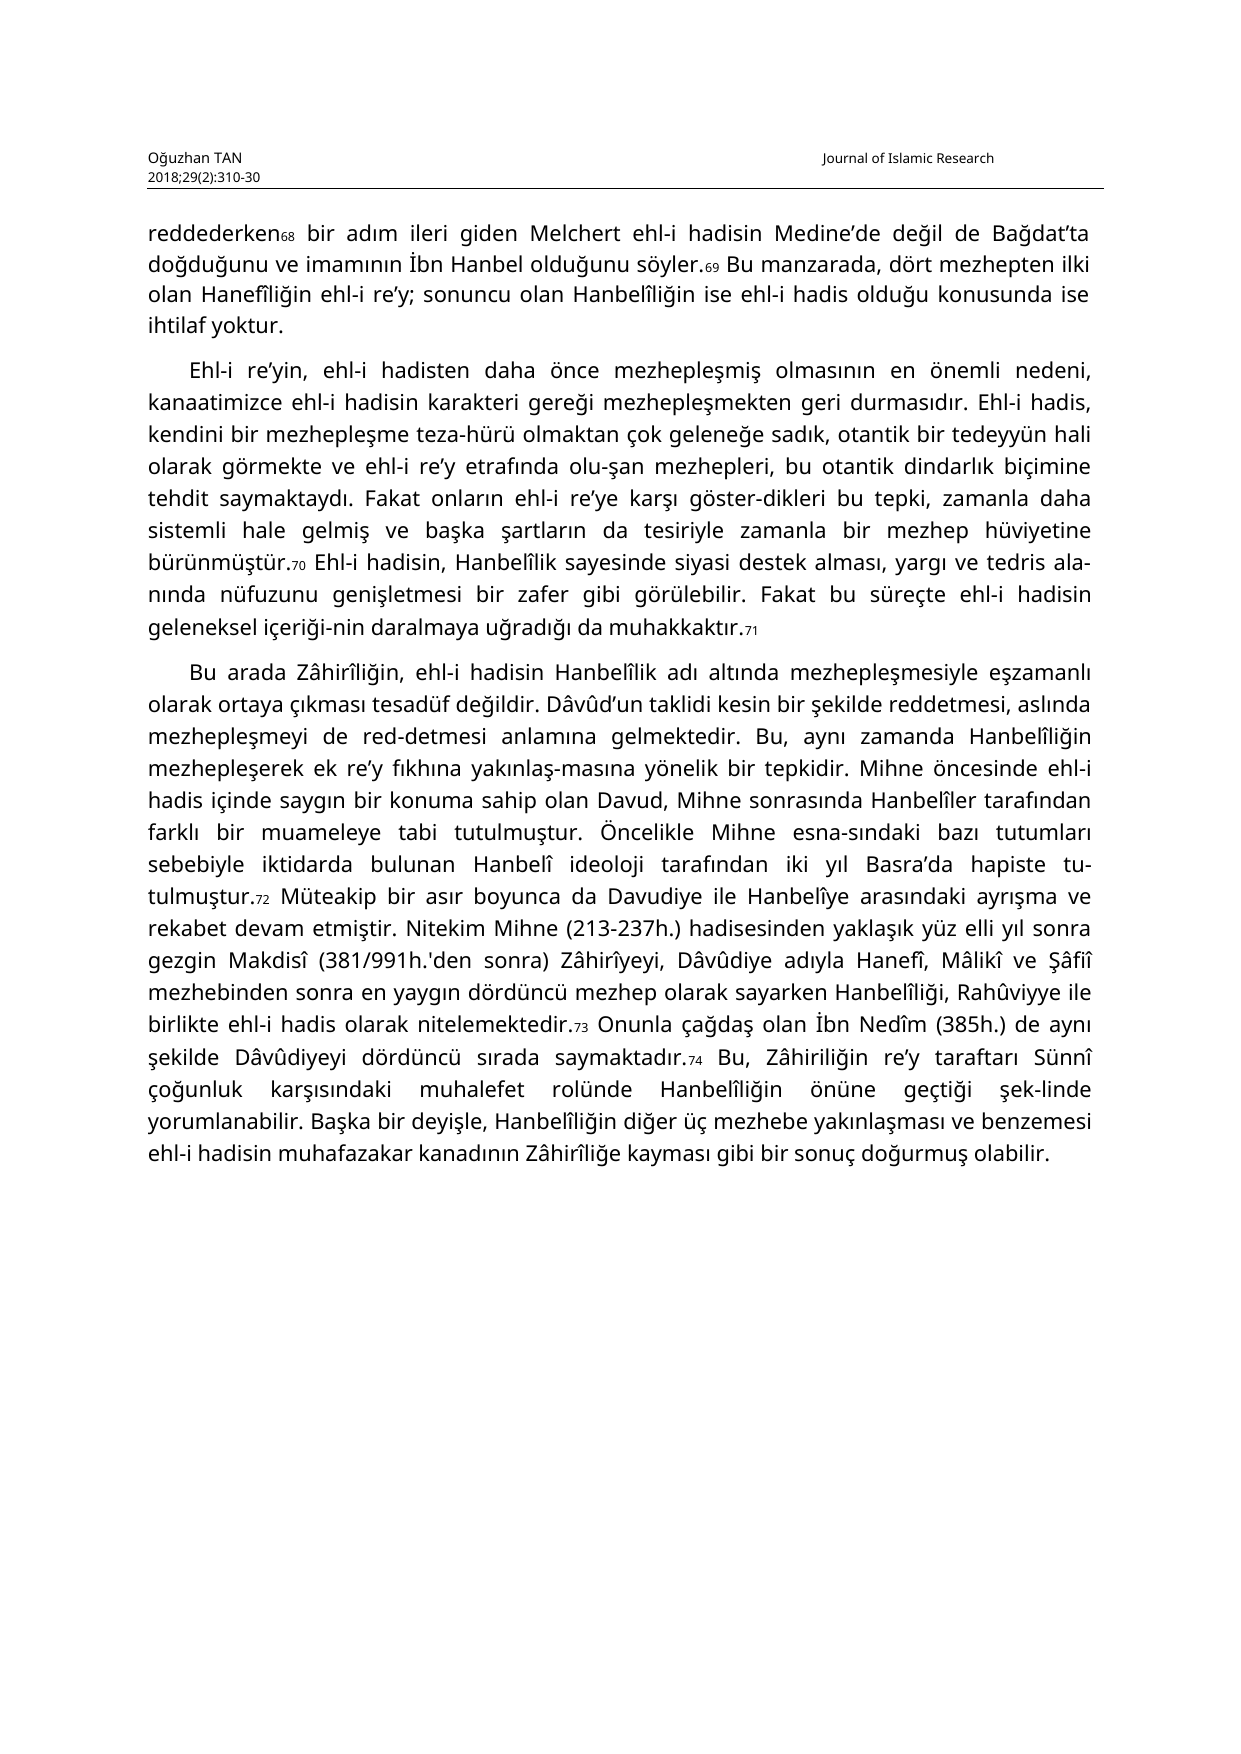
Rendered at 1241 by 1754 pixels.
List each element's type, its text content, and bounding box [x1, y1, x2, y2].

text Ehl-i re’yin, ehl-i hadisten daha önce mezhepleşmiş olmasının en önemli nedeni, kanaatimizce ehl-i hadisin karakteri gereği mezhepleşmekten geri durmasıdır. Ehl-i hadis, kendini bir mezhepleşme teza-hürü olmaktan çok geleneğe sadık, otantik bir tedeyyün hali olarak görmekte ve ehl-i re’y etrafında olu-şan mezhepleri, bu otantik dindarlık biçimine tehdit saymaktaydı. Fakat onların ehl-i re’ye karşı göster-dikleri bu tepki, zamanla daha sistemli hale gelmiş ve başka şartların da tesiriyle zamanla bir mezhep hüviyetine bürünmüştür.70 Ehl-i hadisin, Hanbelîlik sayesinde siyasi destek alması, yargı ve tedris ala-nında nüfuzunu genişletmesi bir zafer gibi görülebilir. Fakat bu süreçte ehl-i hadisin geleneksel içeriği-nin daralmaya uğradığı da muhakkaktır.71 [148, 355, 1093, 641]
text reddederken68 bir adım ileri giden Melchert ehl-i hadisin Medine’de değil de Bağdat’ta doğduğunu ve imamının İbn Hanbel olduğunu söyler.69 Bu manzarada, dört mezhepten ilki olan Hanefîliğin ehl-i re’y; sonuncu olan Hanbelîliğin ise ehl-i hadis olduğu konusunda ise ihtilaf yoktur. [148, 218, 1091, 340]
text Oğuzhan TAN Journal of Islamic Research 2018;29(2):310-30 [148, 148, 1093, 186]
text Bu arada Zâhirîliğin, ehl-i hadisin Hanbelîlik adı altında mezhepleşmesiyle eşzamanlı olarak ortaya çıkması tesadüf değildir. Dâvûd’un taklidi kesin bir şekilde reddetmesi, aslında mezhepleşmeyi de red-detmesi anlamına gelmektedir. Bu, aynı zamanda Hanbelîliğin mezhepleşerek ek re’y fıkhına yakınlaş-masına yönelik bir tepkidir. Mihne öncesinde ehl-i hadis içinde saygın bir konuma sahip olan Davud, Mihne sonrasında Hanbelîler tarafından farklı bir muameleye tabi tutulmuştur. Öncelikle Mihne esna-sındaki bazı tutumları sebebiyle iktidarda bulunan Hanbelî ideoloji tarafından iki yıl Basra’da hapiste tu-tulmuştur.72 Müteakip bir asır boyunca da Davudiye ile Hanbelîye arasındaki ayrışma ve rekabet devam etmiştir. Nitekim Mihne (213-237h.) hadisesinden yaklaşık yüz elli yıl sonra gezgin Makdisî (381/991h.'den sonra) Zâhirîyeyi, Dâvûdiye adıyla Hanefî, Mâlikî ve Şâfiî mezhebinden sonra en yaygın dördüncü mezhep olarak sayarken Hanbelîliği, Rahûviyye ile birlikte ehl-i hadis olarak nitelemektedir.73 Onunla çağdaş olan İbn Nedîm (385h.) de aynı şekilde Dâvûdiyeyi dördüncü sırada saymaktadır.74 Bu, Zâhiriliğin re’y taraftarı Sünnî çoğunluk karşısındaki muhalefet rolünde Hanbelîliğin önüne geçtiği şek-linde yorumlanabilir. Başka bir deyişle, Hanbelîliğin diğer üç mezhebe yakınlaşması ve benzemesi ehl-i hadisin muhafazakar kanadının Zâhirîliğe kayması gibi bir sonuç doğurmuş olabilir. [148, 657, 1093, 1168]
